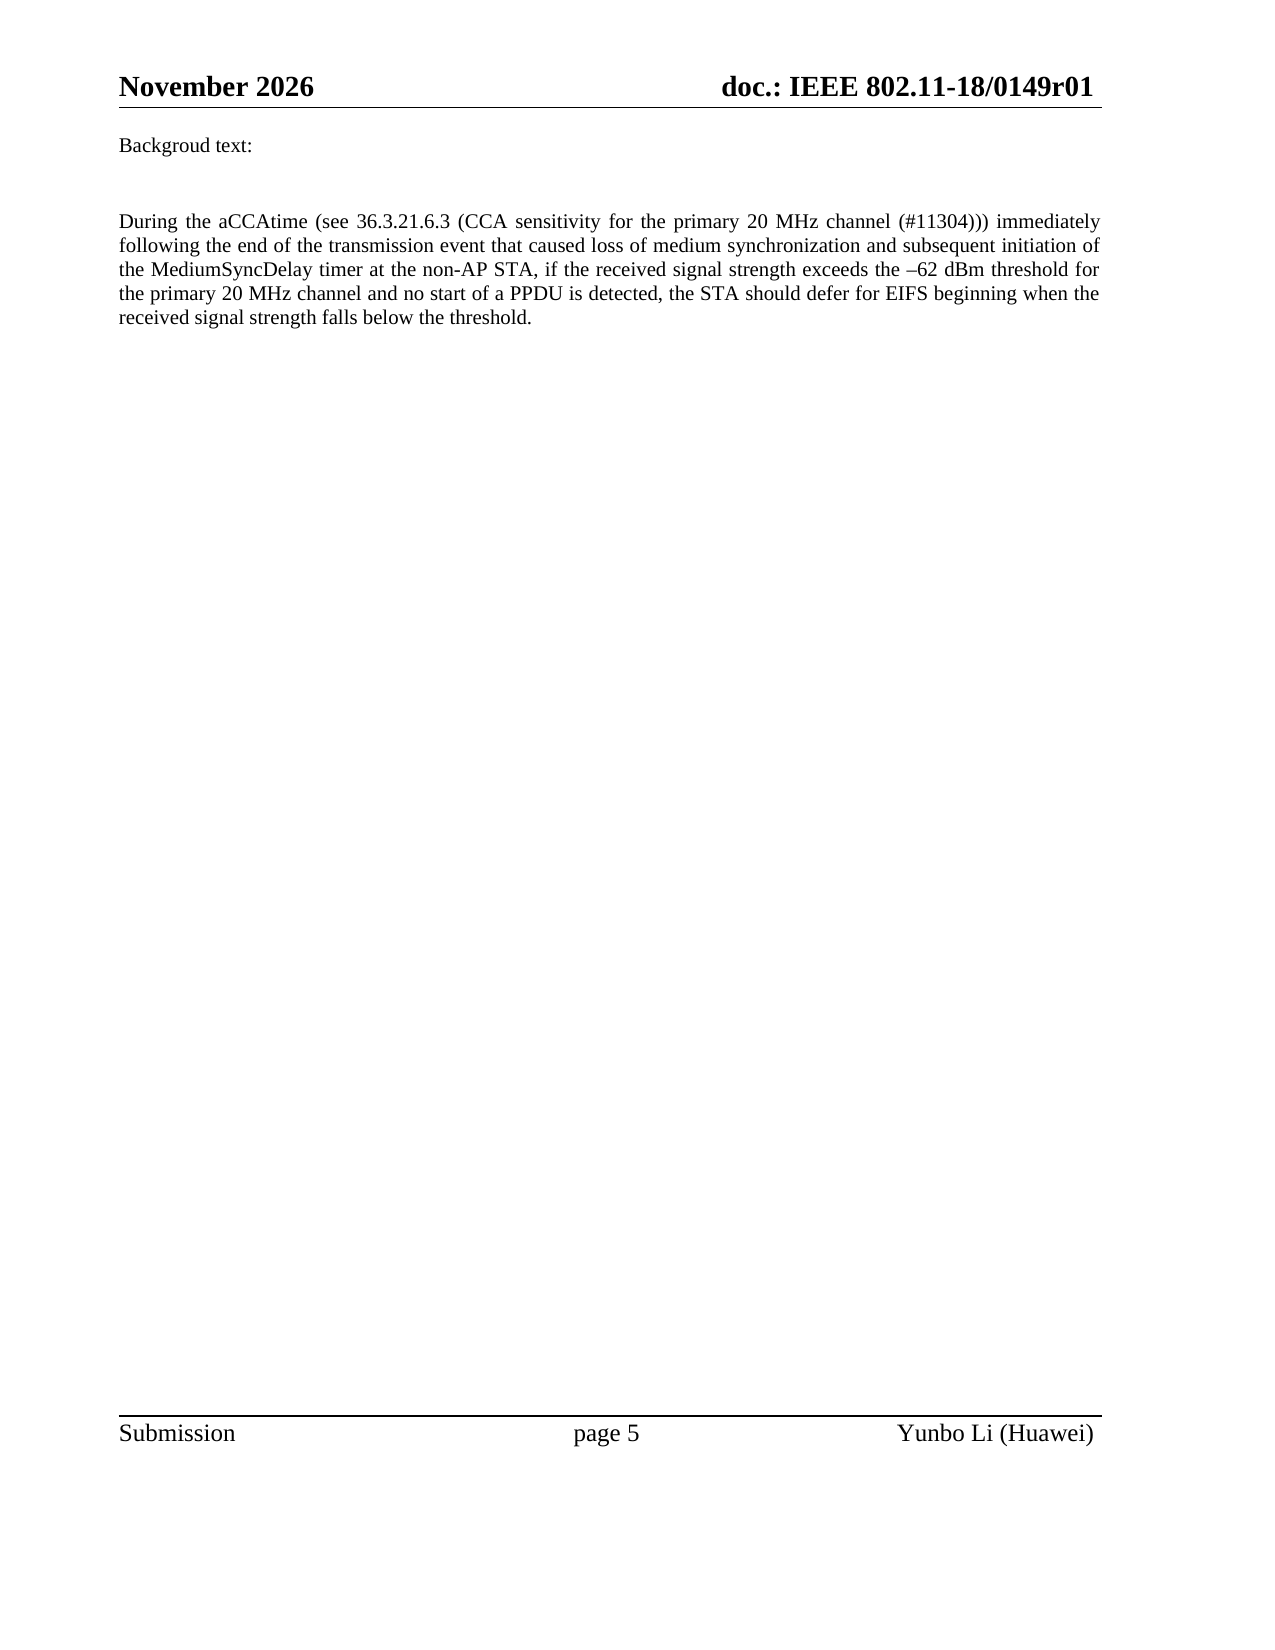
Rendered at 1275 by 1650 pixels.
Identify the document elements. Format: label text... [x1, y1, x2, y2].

text Backgroud text: [119, 133, 1102, 157]
text During the aCCAtime (see 36.3.21.6.3 (CCA sensitivity for the primary 20 MHz channel (#11304))) immediately following the end of the transmission event that caused loss of medium synchronization and subsequent initiation of the MediumSyncDelay timer at the non-AP STA, if the received signal strength exceeds the –62 dBm threshold for the primary 20 MHz channel and no start of a PPDU is detected, the STA should defer for EIFS beginning when the received signal strength falls below the threshold. [119, 209, 1102, 329]
